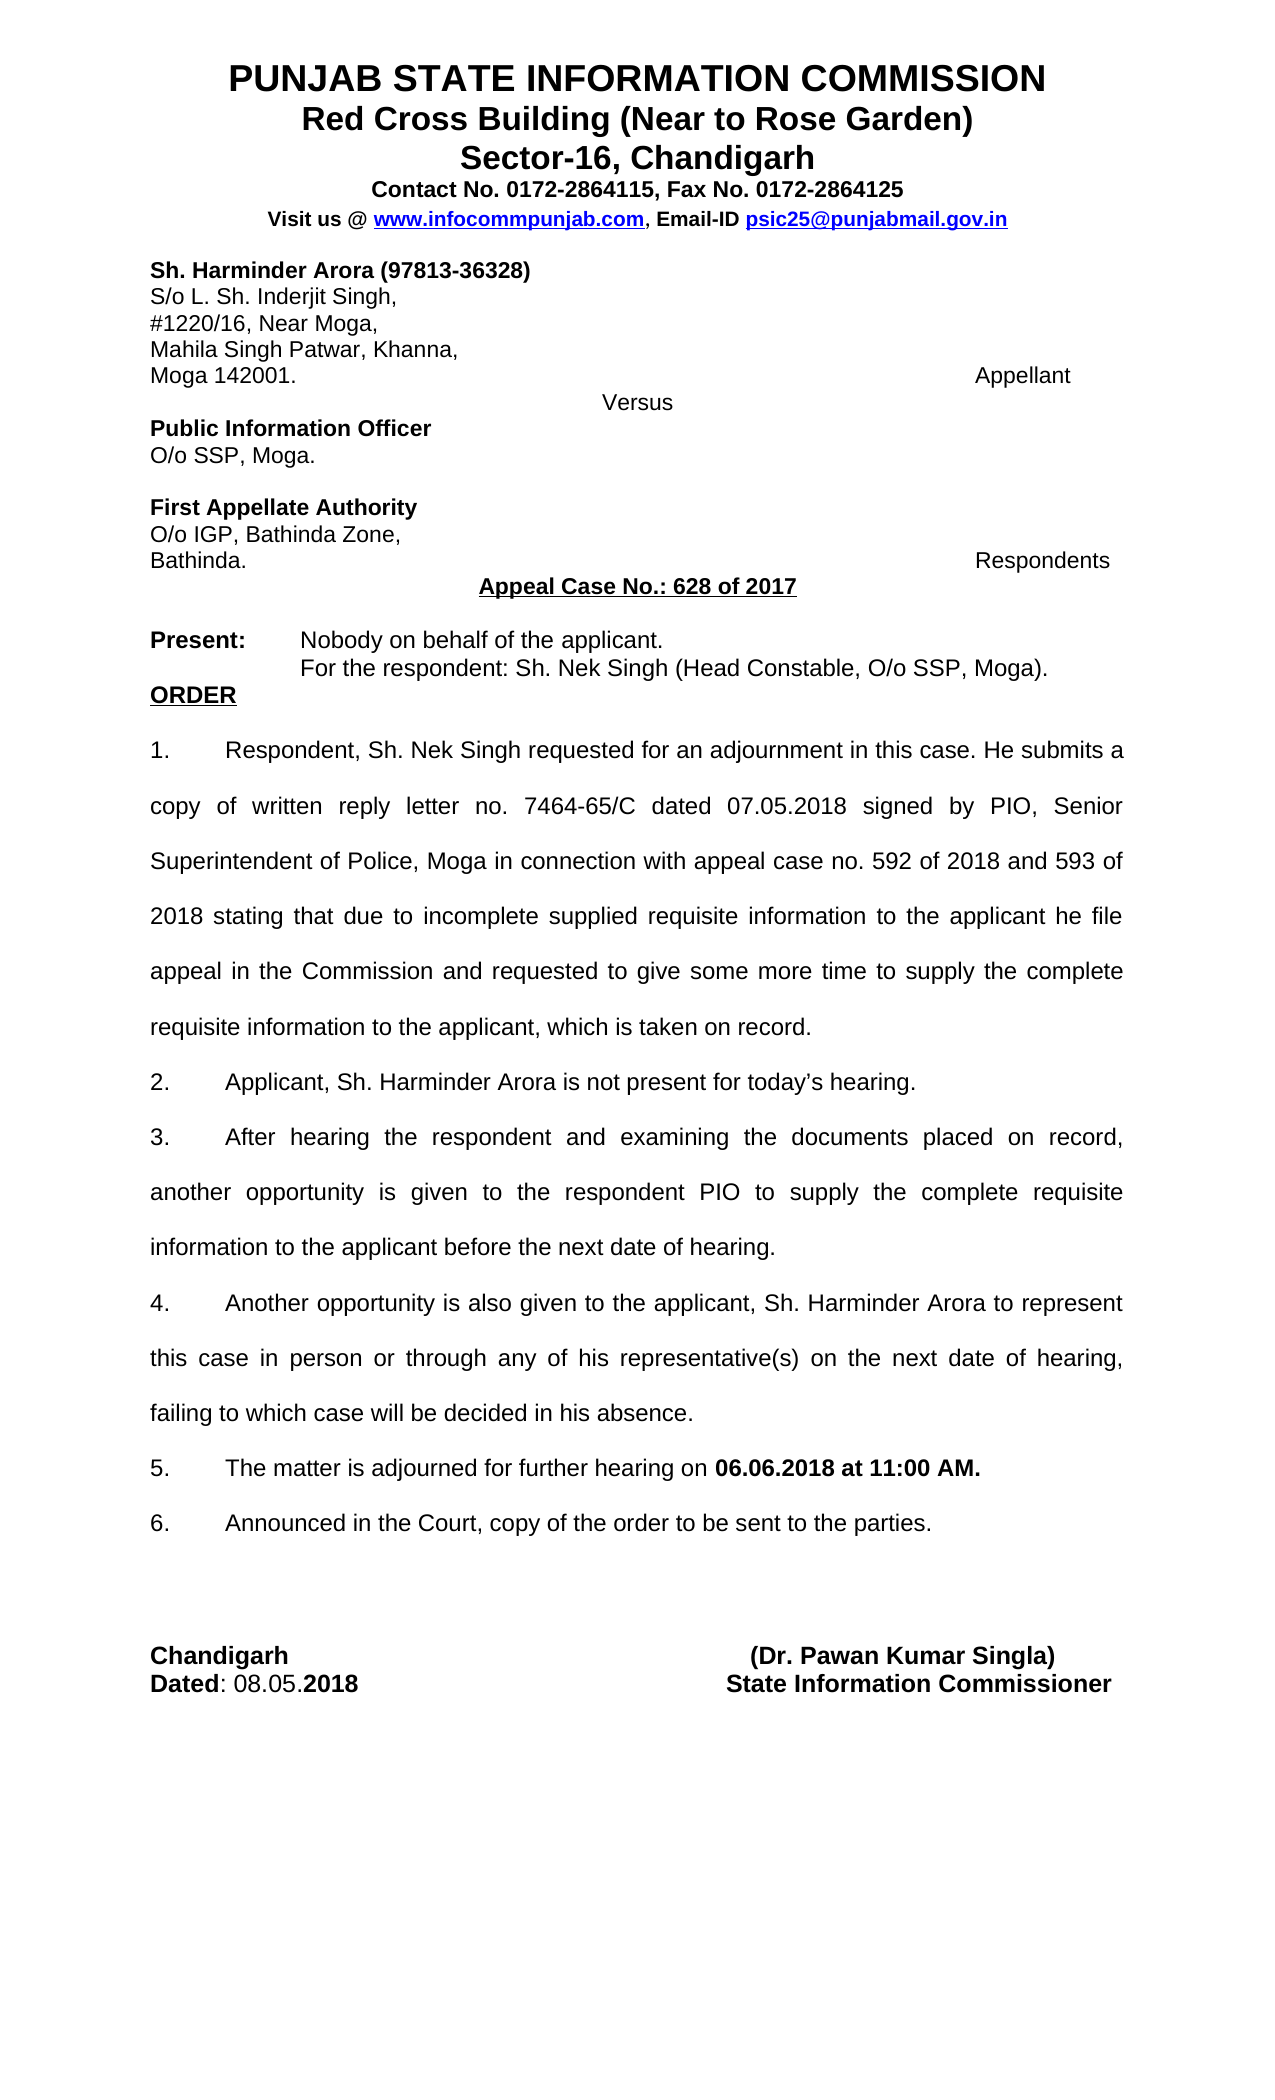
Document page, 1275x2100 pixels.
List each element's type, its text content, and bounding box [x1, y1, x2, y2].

text O/o SSP, Moga. [150, 442, 1125, 468]
text Appeal Case No.: 628 of 2017 [150, 573, 1125, 600]
text For the respondent: Sh. Nek Singh (Head Constable, O/o SSP, Moga). [300, 654, 1125, 681]
list Another opportunity is also given to the applicant, Sh. Harminder Arora to represent this case in person or through any of his representative(s) on the next date of hearing, failing to which case will be decided in his absence. [150, 1288, 1125, 1427]
text Bathinda. Respondents [150, 547, 1125, 573]
text PUNJAB STATE INFORMATION COMMISSION [150, 56, 1125, 99]
text #1220/16, Near Moga, [150, 310, 1125, 336]
list Announced in the Court, copy of the order to be sent to the parties. [150, 1509, 1125, 1537]
text First Appellate Authority [150, 494, 1125, 521]
list After hearing the respondent and examining the documents placed on record, another opportunity is given to the respondent PIO to supply the complete requisite information to the applicant before the next date of hearing. [150, 1123, 1125, 1261]
text Visit us @ www.infocommpunjab.com, Email-ID psic25@punjabmail.gov.in [150, 203, 1125, 233]
list Applicant, Sh. Harminder Arora is not present for today’s hearing. [150, 1068, 1125, 1095]
text S/o L. Sh. Inderjit Singh, [150, 283, 1125, 310]
text Present: Nobody on behalf of the applicant. [150, 626, 1125, 654]
text Sector-16, Chandigarh [150, 138, 1125, 176]
list Respondent, Sh. Nek Singh requested for an adjournment in this case. He submits a copy of written reply letter no. 7464-65/C dated 07.05.2018 signed by PIO, Senior Superintendent of Police, Moga in connection with appeal case no. 592 of 2018 and 593 of 2018 stating that due to incomplete supplied requisite information to the applicant he file appeal in the Commission and requested to give some more time to supply the complete requisite information to the applicant, which is taken on record. [150, 736, 1125, 1040]
text Moga 142001. Appellant [150, 362, 1125, 389]
text ORDER [150, 681, 1125, 709]
text Contact No. 0172-2864115, Fax No. 0172-2864125 [150, 176, 1125, 203]
text Sh. Harminder Arora (97813-36328) [150, 257, 1125, 283]
text Red Cross Building (Near to Rose Garden) [150, 99, 1125, 138]
list The matter is adjourned for further hearing on 06.06.2018 at 11:00 AM. [150, 1454, 1125, 1482]
text Mahila Singh Patwar, Khanna, [150, 336, 1125, 362]
text Public Information Officer [150, 415, 1125, 442]
text O/o IGP, Bathinda Zone, [150, 521, 1125, 547]
text Chandigarh (Dr. Pawan Kumar Singla) [150, 1641, 1125, 1669]
text Versus [150, 389, 1125, 415]
text Dated: 08.05.2018 State Information Commissioner [150, 1669, 1125, 1698]
